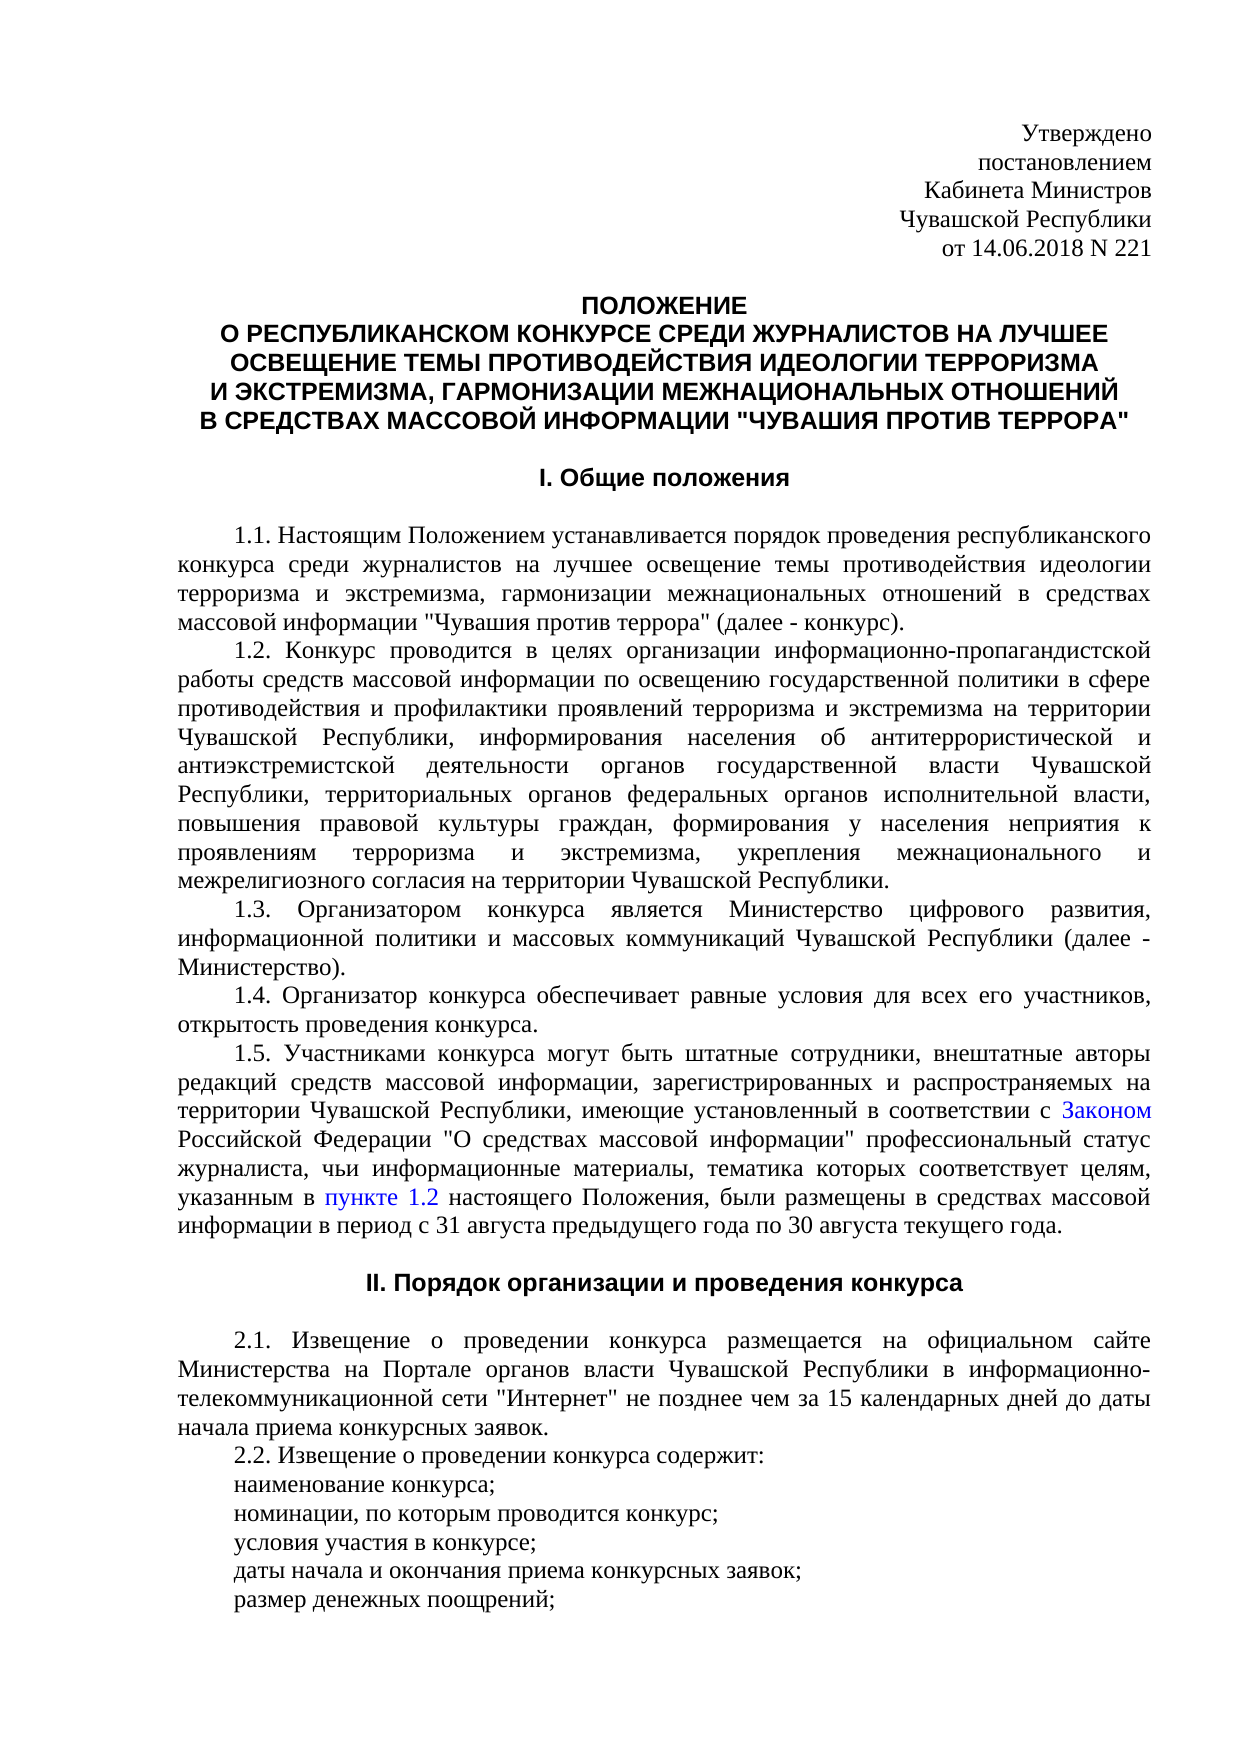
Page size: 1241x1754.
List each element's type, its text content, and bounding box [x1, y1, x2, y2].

text постановлением [177, 147, 1152, 176]
text Утверждено [177, 118, 1152, 147]
text условия участия в конкурсе; [177, 1527, 1152, 1556]
text И ЭКСТРЕМИЗМА, ГАРМОНИЗАЦИИ МЕЖНАЦИОНАЛЬНЫХ ОТНОШЕНИЙ [177, 377, 1152, 406]
text номинации, по которым проводится конкурс; [177, 1498, 1152, 1527]
text II. Порядок организации и проведения конкурса [177, 1268, 1152, 1297]
text наименование конкурса; [177, 1469, 1152, 1498]
text ПОЛОЖЕНИЕ [177, 291, 1152, 319]
text 2.2. Извещение о проведении конкурса содержит: [177, 1441, 1152, 1469]
text 1.4. Организатор конкурса обеспечивает равные условия для всех его участников, открытость проведения конкурса. [177, 981, 1152, 1038]
text Чувашской Республики [177, 204, 1152, 233]
text О РЕСПУБЛИКАНСКОМ КОНКУРСЕ СРЕДИ ЖУРНАЛИСТОВ НА ЛУЧШЕЕ [177, 319, 1152, 348]
text 1.3. Организатором конкурса является Министерство цифрового развития, информационной политики и массовых коммуникаций Чувашской Республики (далее - Министерство). [177, 894, 1152, 981]
text I. Общие положения [177, 463, 1152, 492]
text 1.2. Конкурс проводится в целях организации информационно-пропагандистской работы средств массовой информации по освещению государственной политики в сфере противодействия и профилактики проявлений терроризма и экстремизма на территории Чувашской Республики, информирования населения об антитеррористической и антиэкстремистской деятельности органов государственной власти Чувашской Республики, территориальных органов федеральных органов исполнительной власти, повышения правовой культуры граждан, формирования у населения неприятия к проявлениям терроризма и экстремизма, укрепления межнационального и межрелигиозного согласия на территории Чувашской Республики. [177, 636, 1152, 894]
text даты начала и окончания приема конкурсных заявок; [177, 1556, 1152, 1584]
text Кабинета Министров [177, 176, 1152, 204]
text от 14.06.2018 N 221 [177, 233, 1152, 262]
text 2.1. Извещение о проведении конкурса размещается на официальном сайте Министерства на Портале органов власти Чувашской Республики в информационно-телекоммуникационной сети "Интернет" не позднее чем за 15 календарных дней до даты начала приема конкурсных заявок. [177, 1326, 1152, 1441]
text В СРЕДСТВАХ МАССОВОЙ ИНФОРМАЦИИ "ЧУВАШИЯ ПРОТИВ ТЕРРОРА" [177, 406, 1152, 434]
text размер денежных поощрений; [177, 1584, 1152, 1613]
text ОСВЕЩЕНИЕ ТЕМЫ ПРОТИВОДЕЙСТВИЯ ИДЕОЛОГИИ ТЕРРОРИЗМА [177, 348, 1152, 377]
text 1.1. Настоящим Положением устанавливается порядок проведения республиканского конкурса среди журналистов на лучшее освещение темы противодействия идеологии терроризма и экстремизма, гармонизации межнациональных отношений в средствах массовой информации "Чувашия против террора" (далее - конкурс). [177, 521, 1152, 636]
text 1.5. Участниками конкурса могут быть штатные сотрудники, внештатные авторы редакций средств массовой информации, зарегистрированных и распространяемых на территории Чувашской Республики, имеющие установленный в соответствии с Законом Российской Федерации "О средствах массовой информации" профессиональный статус журналиста, чьи информационные материалы, тематика которых соответствует целям, указанным в пункте 1.2 настоящего Положения, были размещены в средствах массовой информации в период с 31 августа предыдущего года по 30 августа текущего года. [177, 1038, 1152, 1239]
